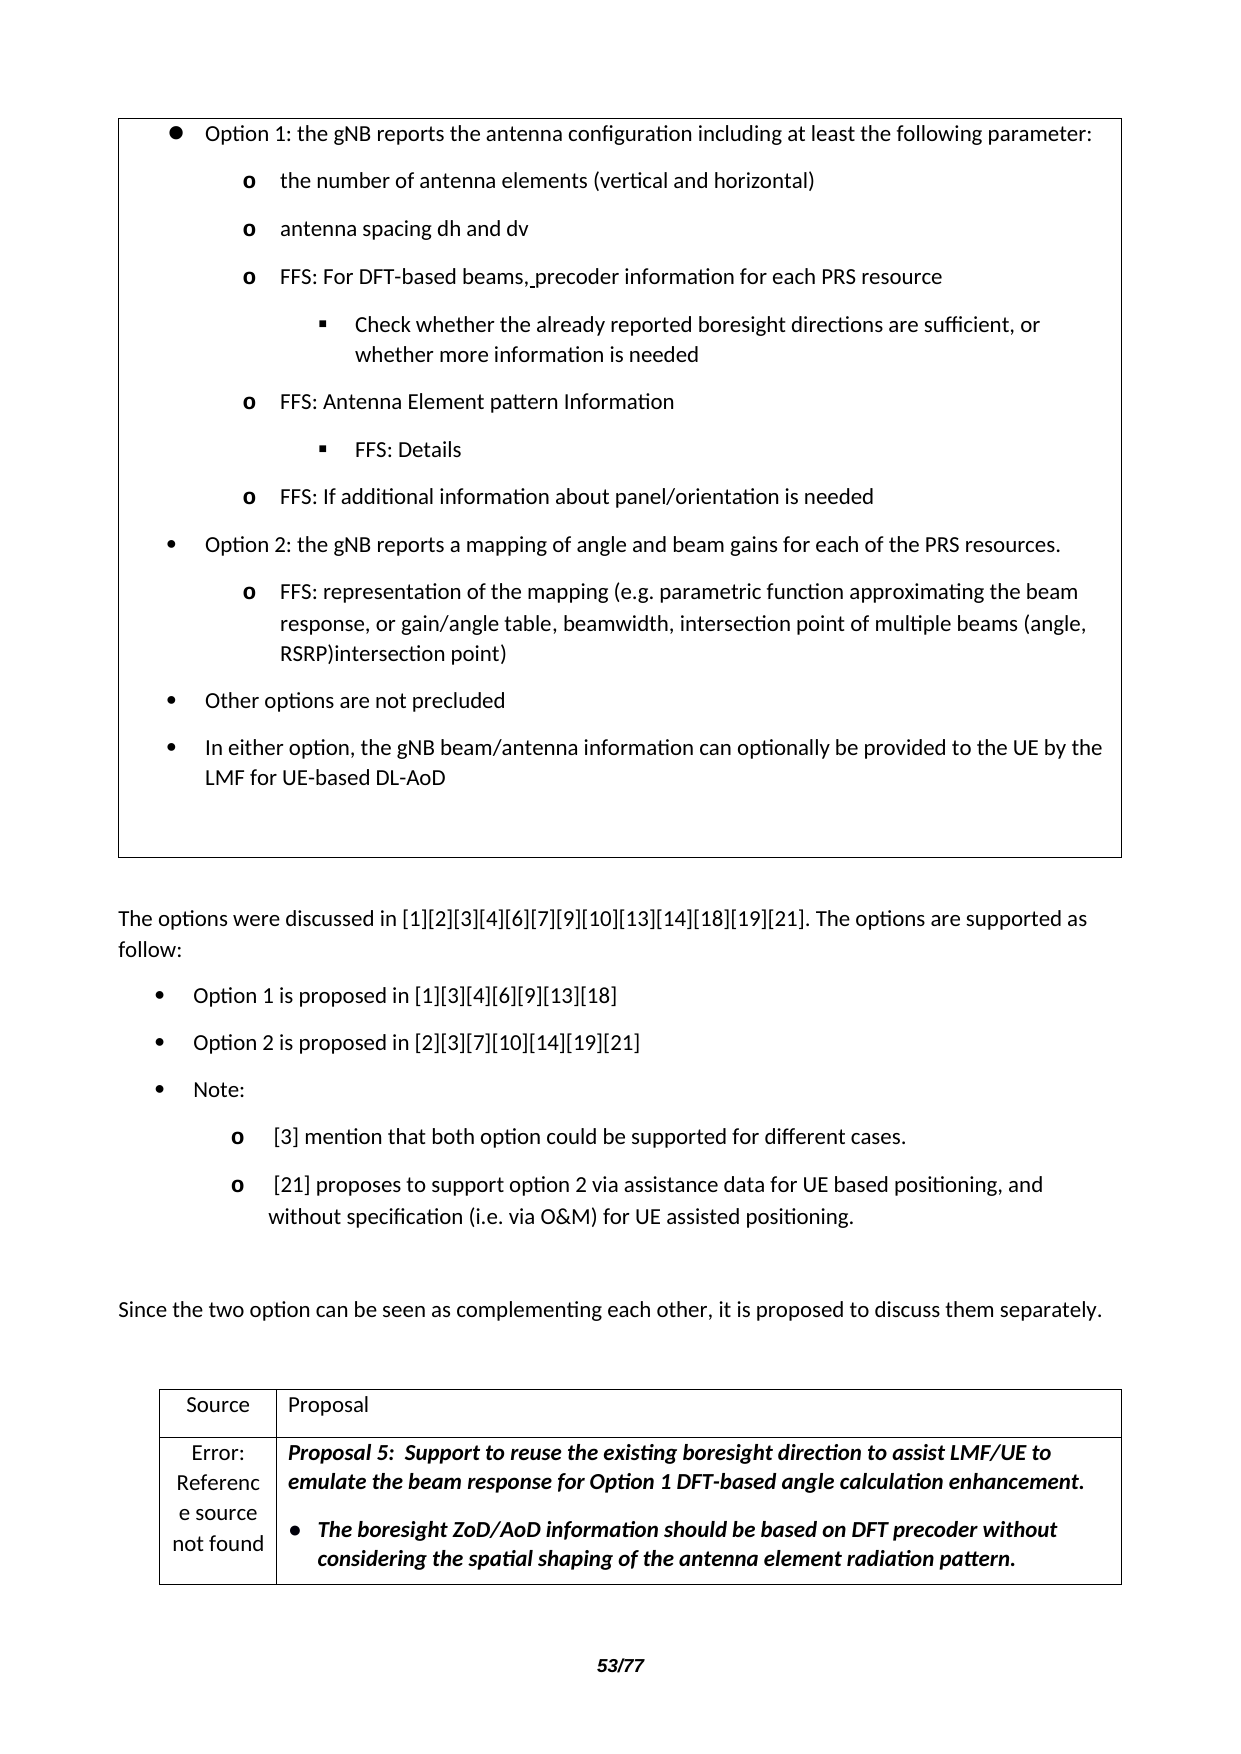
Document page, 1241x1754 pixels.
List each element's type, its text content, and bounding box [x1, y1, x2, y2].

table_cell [160, 1438, 276, 1584]
table_header Source [160, 1390, 276, 1437]
text Since the two option can be seen as complementing each other, it is proposed to discuss them separately. [118, 1296, 1122, 1323]
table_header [119, 119, 1121, 857]
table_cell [277, 1438, 1121, 1584]
list [3] mention that both option could be supported for different cases. [231, 1122, 1122, 1151]
list [21] proposes to support option 2 via assistance data for UE based positioning, and without specification (i.e. via O&M) for UE assisted positioning. [231, 1170, 1122, 1230]
list Option 2 is proposed in [2][3][7][10][14][19][21] [156, 1028, 1122, 1057]
list Note: [156, 1075, 1122, 1103]
text The options were discussed in [1][2][3][4][6][7][9][10][13][14][18][19][21]. The options are supported as follow: [118, 904, 1122, 963]
table_header Proposal [277, 1390, 1121, 1437]
list Option 1 is proposed in [1][3][4][6][9][13][18] [156, 982, 1122, 1010]
